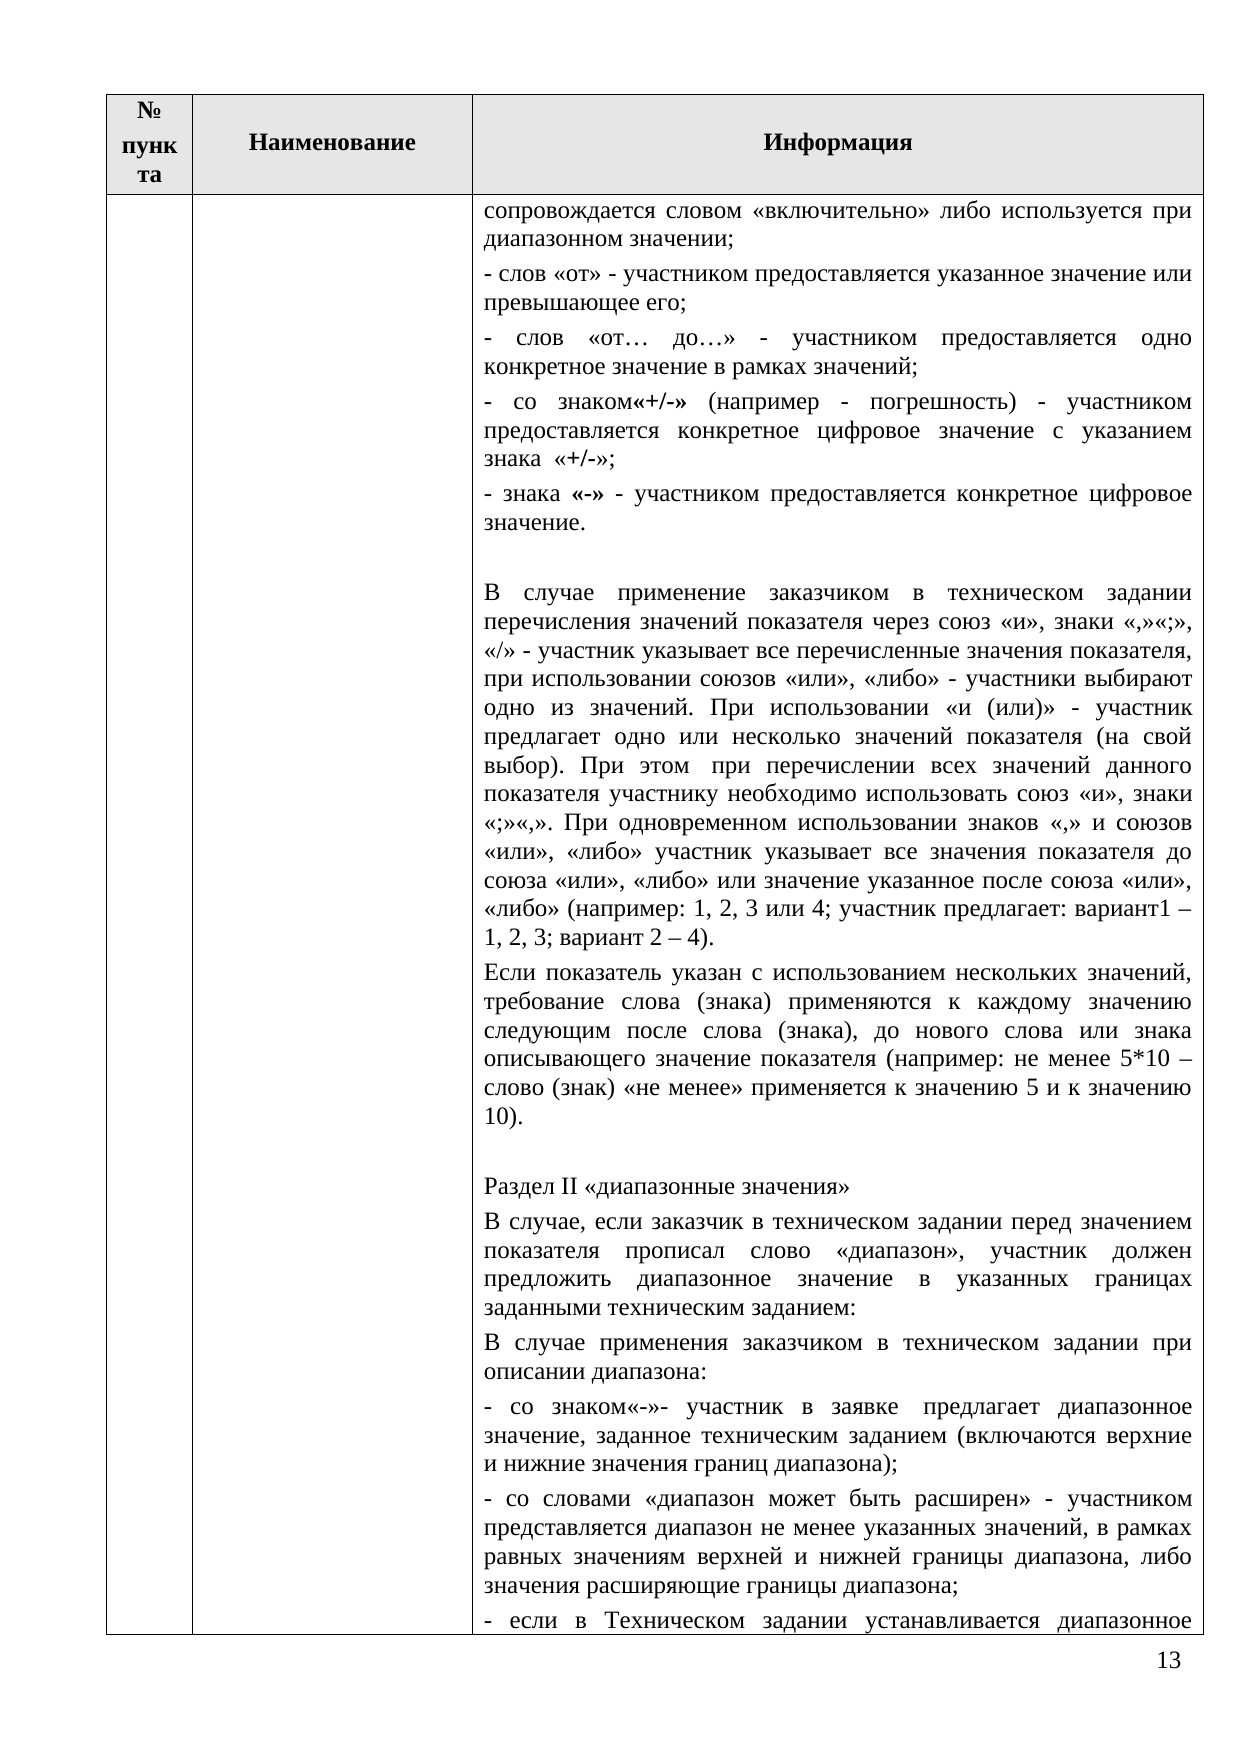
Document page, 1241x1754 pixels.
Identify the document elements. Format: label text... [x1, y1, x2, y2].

table_header № пункта [107, 95, 192, 194]
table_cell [473, 195, 1203, 1633]
table_header Наименование [193, 95, 472, 194]
table_header Информация [473, 95, 1203, 194]
table_cell [107, 195, 192, 1633]
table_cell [193, 195, 472, 1633]
